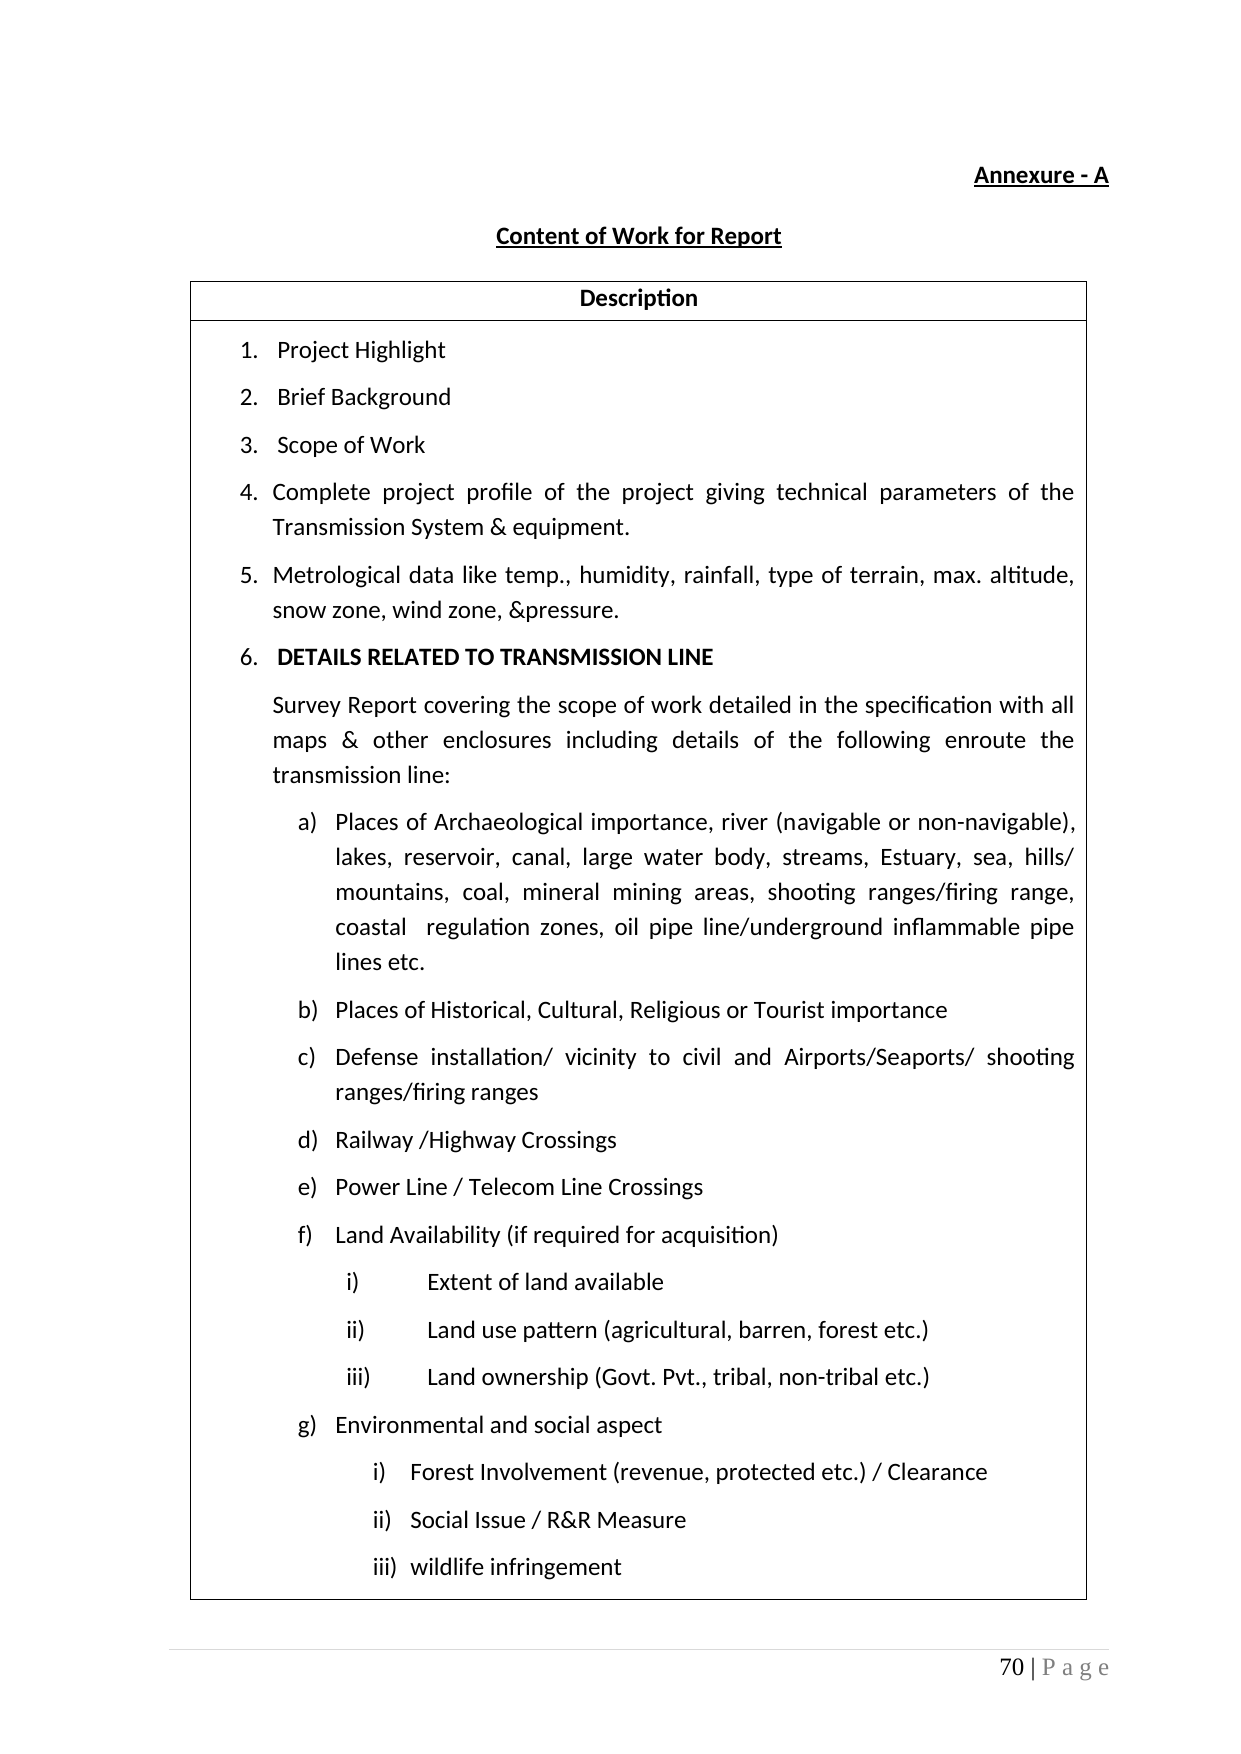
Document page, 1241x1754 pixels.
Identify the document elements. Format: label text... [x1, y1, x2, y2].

title Annexure - A [169, 159, 1109, 189]
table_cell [191, 321, 1086, 1599]
table_header Description [191, 282, 1086, 320]
title Content of Work for Report [169, 220, 1109, 251]
